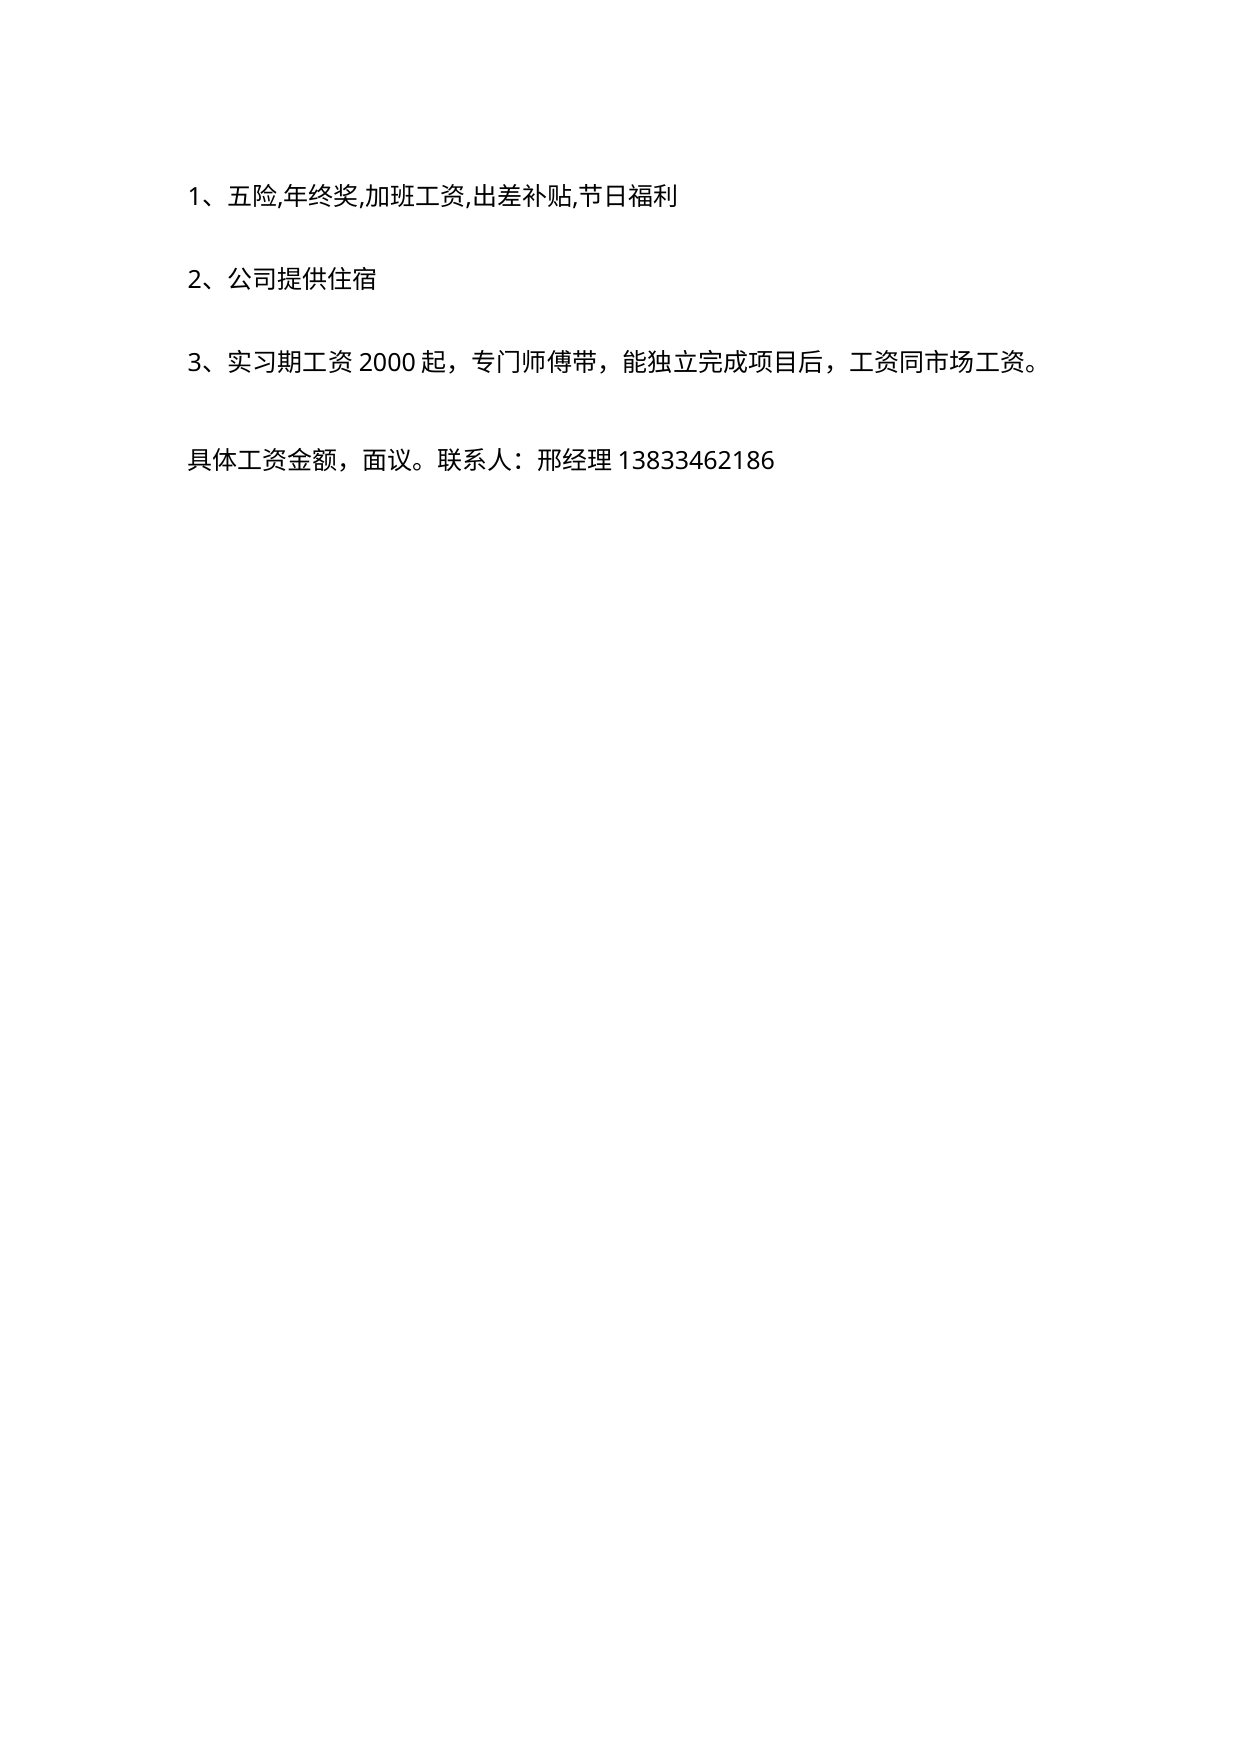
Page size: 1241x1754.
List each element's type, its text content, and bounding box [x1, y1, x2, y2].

text 3、实习期工资2000起，专门师傅带，能独立完成项目后，工资同市场工资。具体工资金额，面议。联系人：邢经理13833462186 [187, 328, 1053, 491]
text 2、公司提供住宿 [187, 245, 1053, 310]
text 1、五险,年终奖,加班工资,出差补贴,节日福利 [187, 162, 1053, 227]
